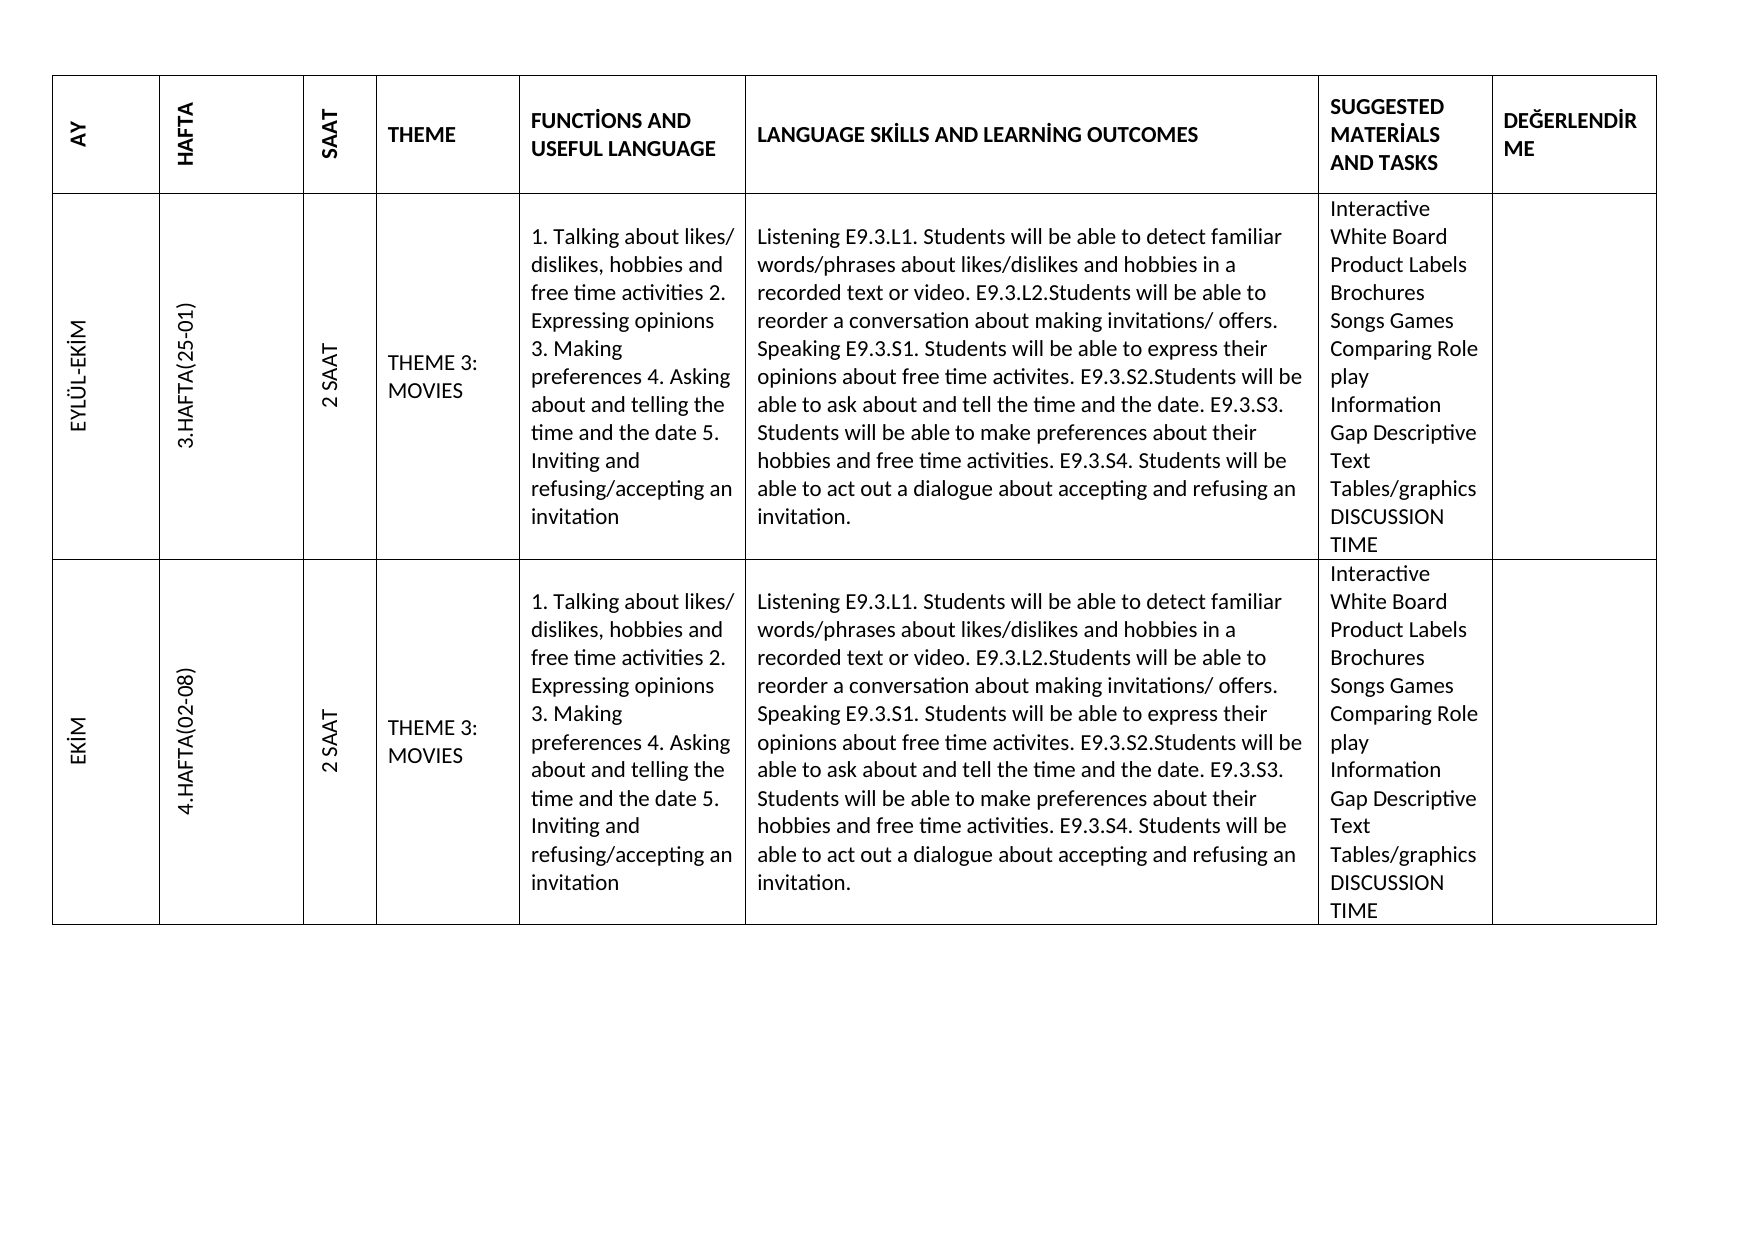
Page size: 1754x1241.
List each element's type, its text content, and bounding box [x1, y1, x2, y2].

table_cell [520, 194, 745, 558]
table_header AY [53, 76, 159, 193]
table_cell [1493, 560, 1656, 924]
table_header SAAT [304, 76, 376, 193]
table_cell EKİM [53, 560, 159, 924]
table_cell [1319, 560, 1492, 924]
table_cell THEME 3: MOVIES [377, 560, 519, 924]
table_cell [1493, 194, 1656, 558]
table_cell 2 SAAT [304, 560, 376, 924]
table_header HAFTA [160, 76, 303, 193]
table_cell 4.HAFTA(02-08) [160, 560, 303, 924]
table_cell EYLÜL-EKİM [53, 194, 159, 558]
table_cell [1319, 194, 1492, 558]
table_header THEME [377, 76, 519, 193]
table_cell 3.HAFTA(25-01) [160, 194, 303, 558]
table_cell THEME 3: MOVIES [377, 194, 519, 558]
table_cell 2 SAAT [304, 194, 376, 558]
table_header DEĞERLENDİRME [1493, 76, 1656, 193]
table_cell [746, 194, 1318, 558]
table_header LANGUAGE SKİLLS AND LEARNİNG OUTCOMES [746, 76, 1318, 193]
table_header SUGGESTED MATERİALS AND TASKS [1319, 76, 1492, 193]
table_header FUNCTİONS AND USEFUL LANGUAGE [520, 76, 745, 193]
